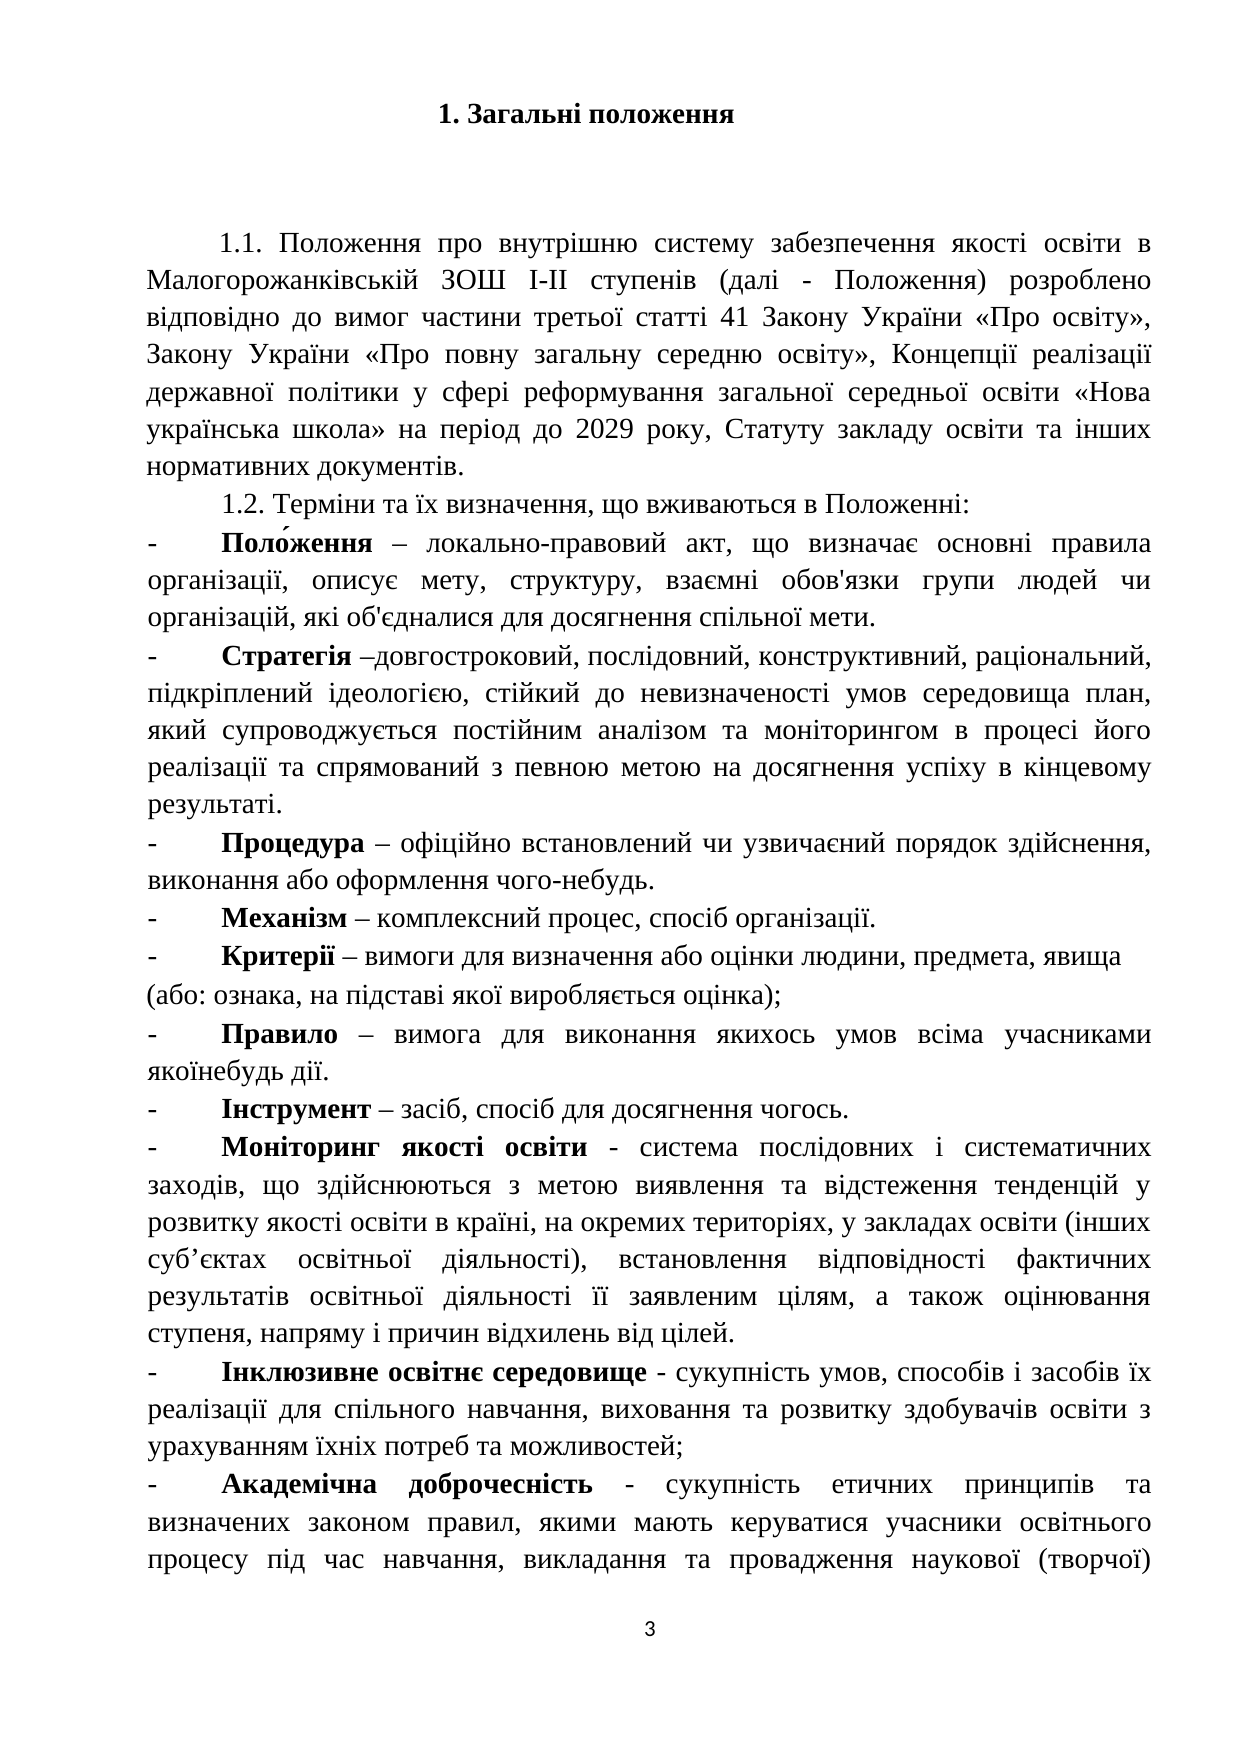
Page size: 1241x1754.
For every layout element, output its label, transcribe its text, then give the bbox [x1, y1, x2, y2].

list Механізм – комплексний процес, спосіб організації. [147, 900, 1152, 934]
text 1.1. Положення про внутрішню систему забезпечення якості освіти в Малогорожанківській ЗОШ І-ІІ ступенів (далі - Положення) розроблено відповідно до вимог частини третьої статті 41 Закону України «Про освіту», Закону України «Про повну загальну середню освіту», Концепції реалізації державної політики у сфері реформування загальної середньої освіти «Нова українська школа» на період до 2029 року, Статуту закладу освіти та інших нормативних документів. [146, 225, 1152, 482]
list Правило – вимога для виконання якихось умов всіма учасниками якоїнебудь дії. [147, 1016, 1152, 1086]
list Критерії – вимоги для визначення або оцінки людини, предмета, явища [147, 938, 1152, 972]
text 1.2. Терміни та їх визначення, що вживаються в Положенні: [221, 487, 1152, 520]
list Процедура – офіційно встановлений чи узвичаєний порядок здійснення, виконання або оформлення чого-небудь. [147, 825, 1152, 895]
subtitle Загальні положення [438, 89, 1152, 132]
list Моніторинг якості освіти - система послідовних і систематичних заходів, що здійснюються з метою виявлення та відстеження тенденцій у розвитку якості освіти в країні, на окремих територіях, у закладах освіти (інших суб’єктах освітньої діяльності), встановлення відповідності фактичних результатів освітньої діяльності її заявленим цілям, а також оцінювання ступеня, напряму і причин відхилень від цілей. [147, 1129, 1152, 1349]
list Інклюзивне освітнє середовище - сукупність умов, способів і засобів їх реалізації для спільного навчання, виховання та розвитку здобувачів освіти з урахуванням їхніх потреб та можливостей; [147, 1354, 1152, 1462]
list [147, 1467, 1152, 1574]
text (або: ознака, на підставі якої виробляється оцінка); [146, 977, 1152, 1011]
list Стратегія –довгостроковий, послідовний, конструктивний, раціональний, підкріплений ідеологією, стійкий до невизначеності умов середовища план, який супроводжується постійним аналізом та моніторингом в процесі його реалізації та спрямований з певною метою на досягнення успіху в кінцевому результаті. [147, 638, 1152, 820]
list Поло́ження – локально-правовий акт, що визначає основні правила організації, описує мету, структуру, взаємні обов'язки групи людей чи організацій, які об'єдналися для досягнення спільної мети. [147, 525, 1152, 633]
list Інструмент – засіб, спосіб для досягнення чогось. [147, 1091, 1152, 1125]
